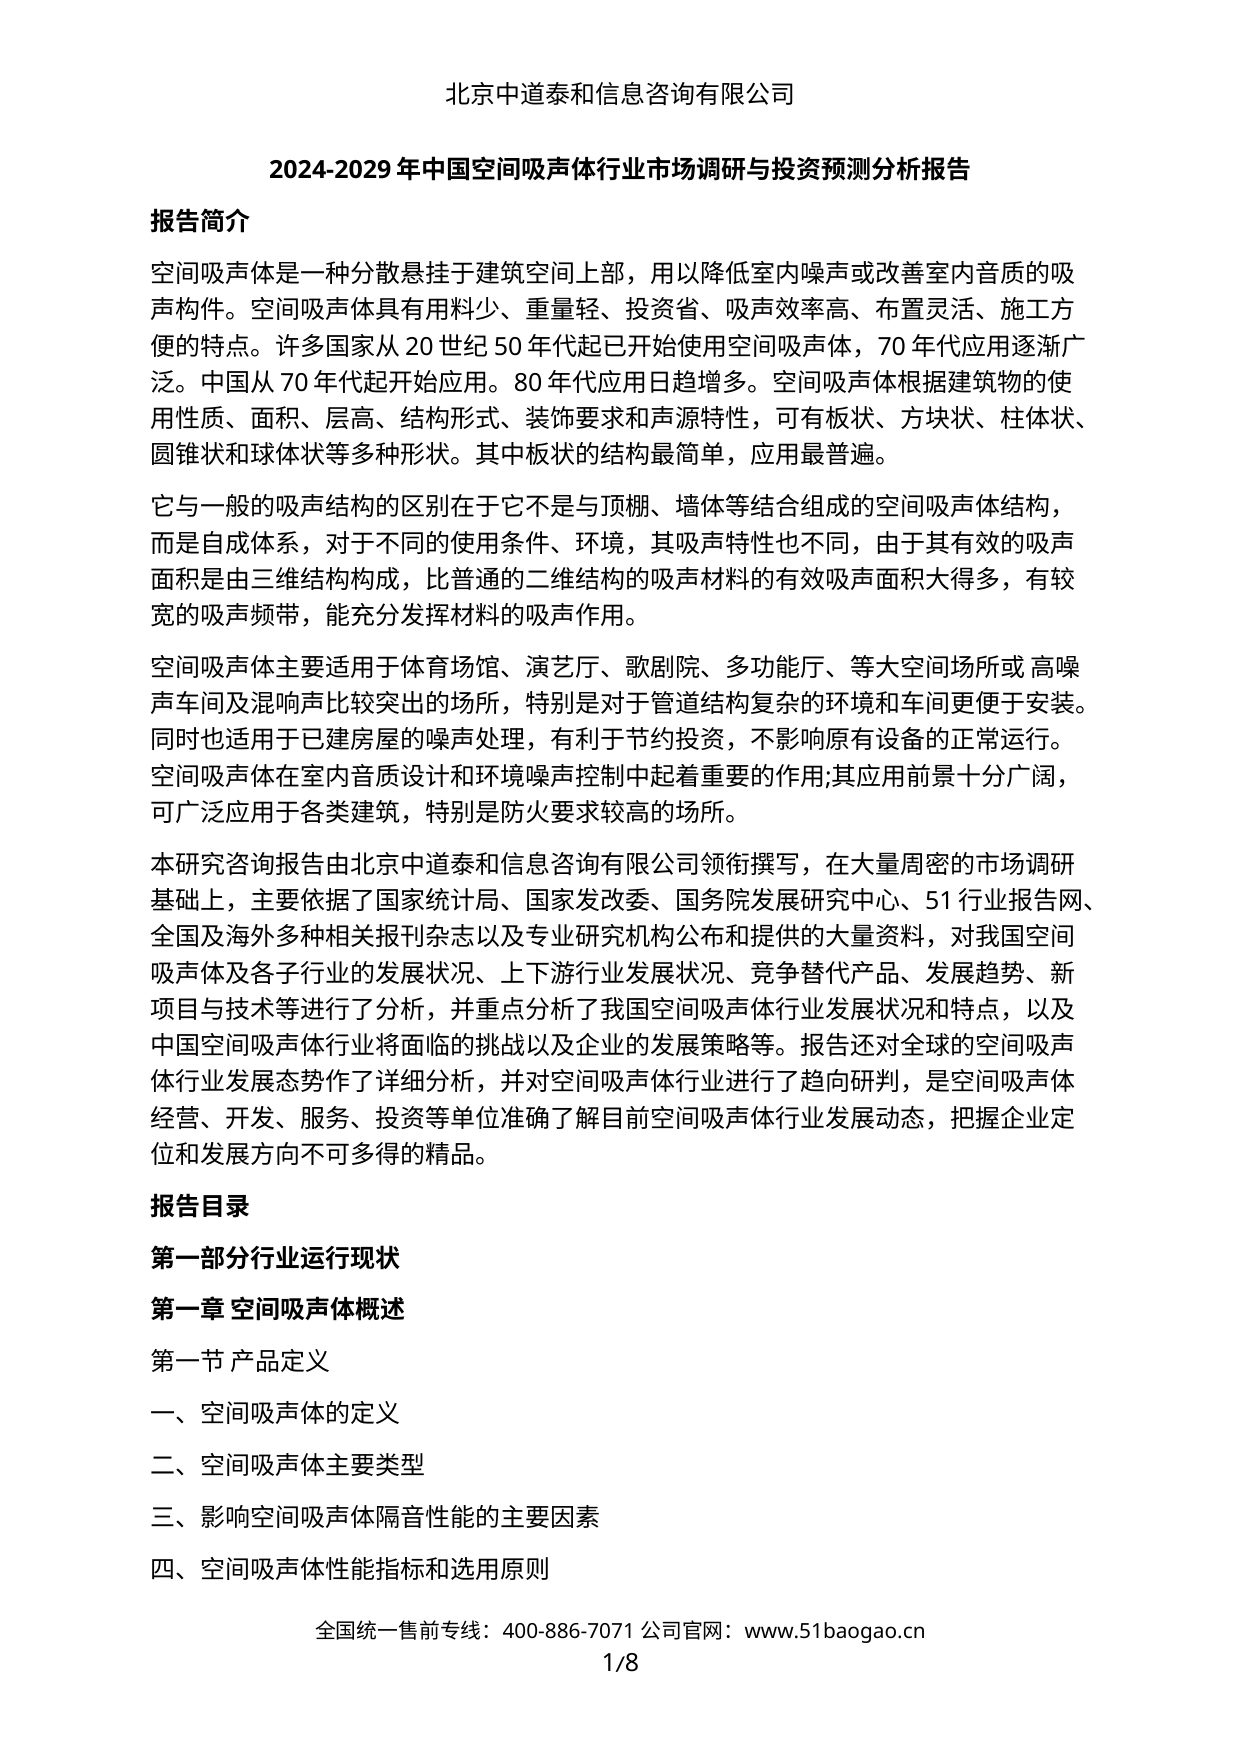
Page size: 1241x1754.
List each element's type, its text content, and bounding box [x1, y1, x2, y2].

text 第一部分行业运行现状 [150, 1238, 1090, 1274]
text 三、影响空间吸声体隔音性能的主要因素 [150, 1497, 1090, 1534]
text 2024-2029年中国空间吸声体行业市场调研与投资预测分析报告 [150, 150, 1090, 186]
text 二、空间吸声体主要类型 [150, 1446, 1090, 1482]
text 第一章 空间吸声体概述 [150, 1290, 1090, 1326]
text 四、空间吸声体性能指标和选用原则 [150, 1549, 1090, 1586]
text 报告简介 [150, 202, 1090, 238]
text 它与一般的吸声结构的区别在于它不是与顶棚、墙体等结合组成的空间吸声体结构，而是自成体系，对于不同的使用条件、环境，其吸声特性也不同，由于其有效的吸声面积是由三维结构构成，比普通的二维结构的吸声材料的有效吸声面积大得多，有较宽的吸声频带，能充分发挥材料的吸声作用。 [150, 487, 1090, 632]
text 报告目录 [150, 1186, 1090, 1222]
text 空间吸声体是一种分散悬挂于建筑空间上部，用以降低室内噪声或改善室内音质的吸声构件。空间吸声体具有用料少、重量轻、投资省、吸声效率高、布置灵活、施工方便的特点。许多国家从20世纪50年代起已开始使用空间吸声体，70年代应用逐渐广泛。中国从70年代起开始应用。80年代应用日趋增多。空间吸声体根据建筑物的使用性质、面积、层高、结构形式、装饰要求和声源特性，可有板状、方块状、柱体状、圆锥状和球体状等多种形状。其中板状的结构最简单，应用最普遍。 [150, 254, 1090, 471]
text 第一节 产品定义 [150, 1342, 1090, 1378]
text 空间吸声体主要适用于体育场馆、演艺厅、歌剧院、多功能厅、等大空间场所或 高噪声车间及混响声比较突出的场所，特别是对于管道结构复杂的环境和车间更便于安装。同时也适用于已建房屋的噪声处理，有利于节约投资，不影响原有设备的正常运行。空间吸声体在室内音质设计和环境噪声控制中起着重要的作用;其应用前景十分广阔，可广泛应用于各类建筑，特别是防火要求较高的场所。 [150, 647, 1090, 829]
text 本研究咨询报告由北京中道泰和信息咨询有限公司领衔撰写，在大量周密的市场调研基础上，主要依据了国家统计局、国家发改委、国务院发展研究中心、51行业报告网、全国及海外多种相关报刊杂志以及专业研究机构公布和提供的大量资料，对我国空间吸声体及各子行业的发展状况、上下游行业发展状况、竞争替代产品、发展趋势、新项目与技术等进行了分析，并重点分析了我国空间吸声体行业发展状况和特点，以及中国空间吸声体行业将面临的挑战以及企业的发展策略等。报告还对全球的空间吸声体行业发展态势作了详细分析，并对空间吸声体行业进行了趋向研判，是空间吸声体经营、开发、服务、投资等单位准确了解目前空间吸声体行业发展动态，把握企业定位和发展方向不可多得的精品。 [150, 844, 1090, 1171]
text 一、空间吸声体的定义 [150, 1394, 1090, 1430]
